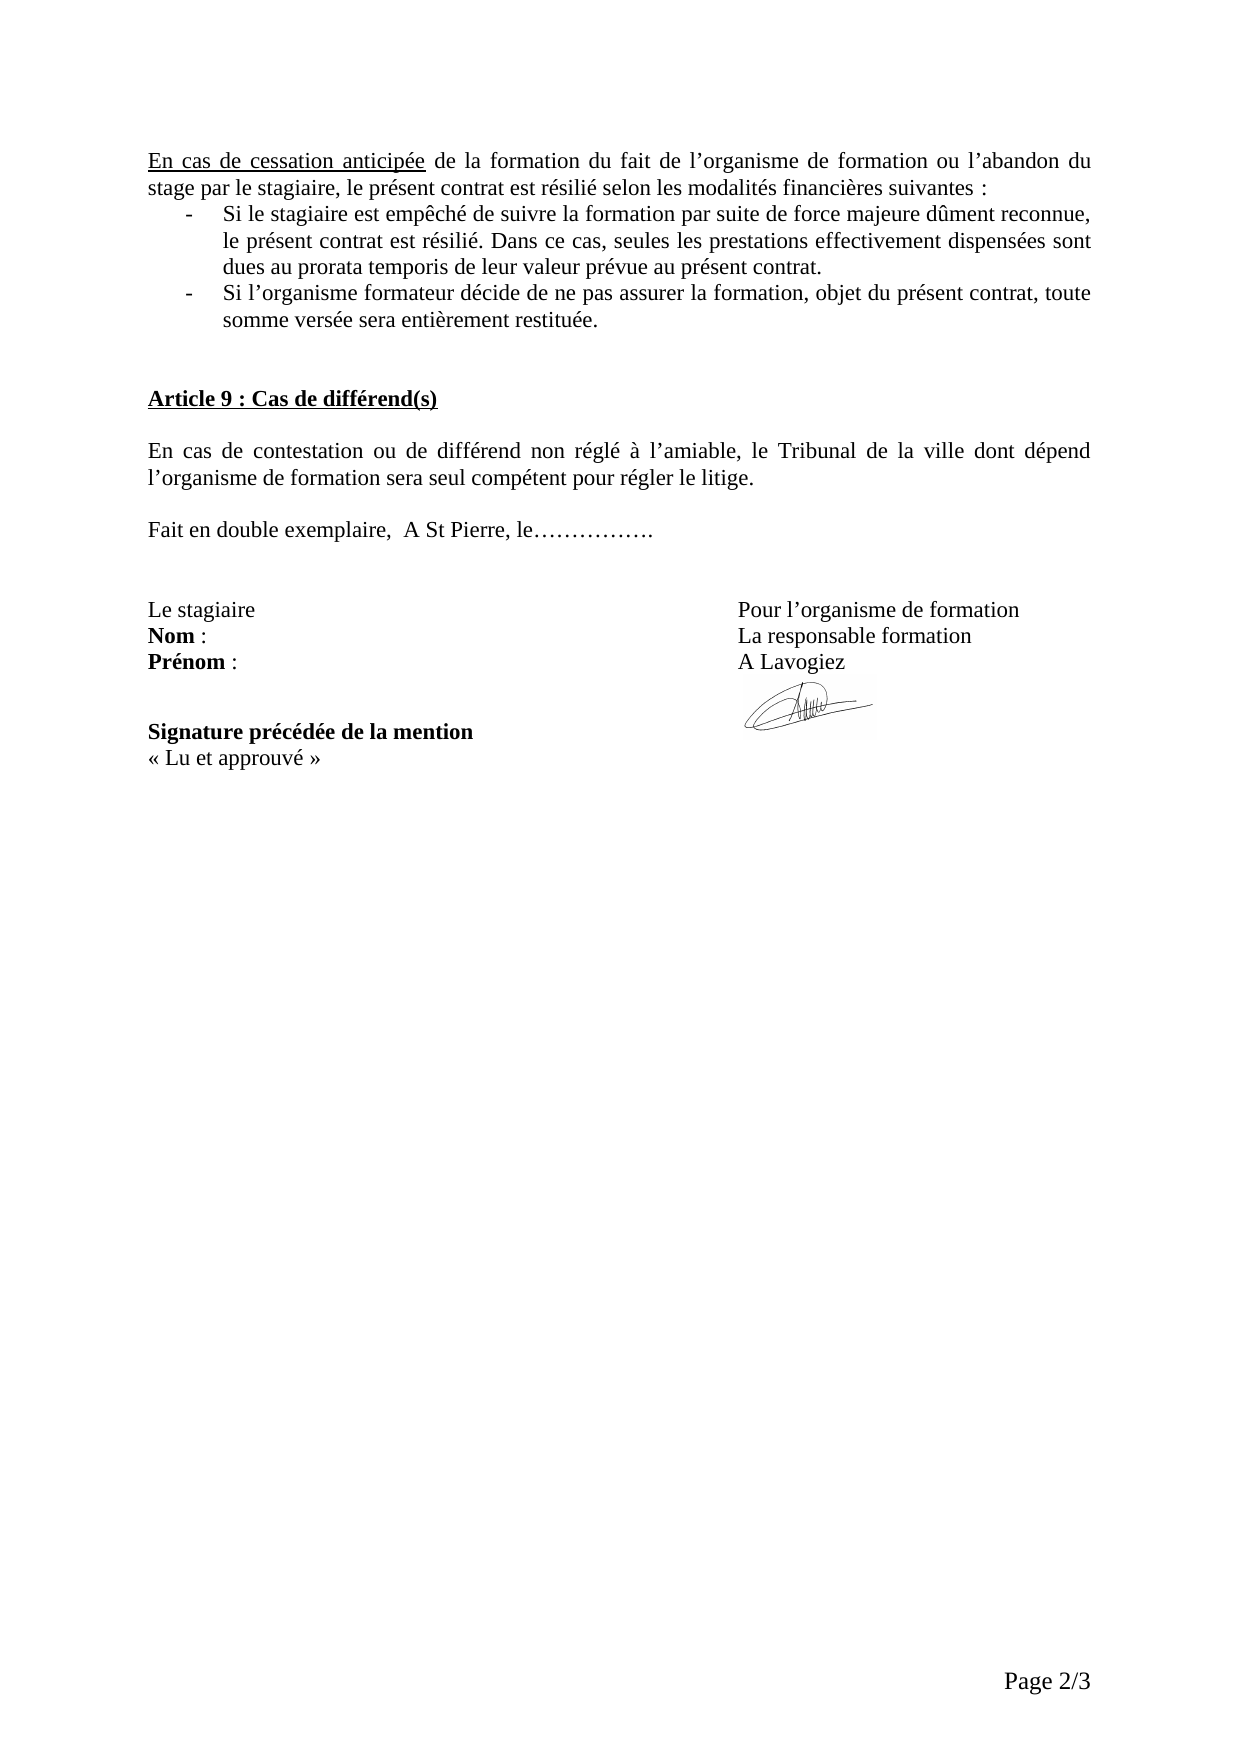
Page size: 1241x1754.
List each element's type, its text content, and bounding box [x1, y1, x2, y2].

picture [743, 674, 877, 740]
text Prénom : A Lavogiez [148, 648, 1093, 675]
text « Lu et approuvé » [148, 744, 1093, 771]
text Signature précédée de la mention [148, 675, 1093, 744]
text En cas de contestation ou de différend non réglé à l’amiable, le Tribunal de la ville dont dépend l’organisme de formation sera seul compétent pour régler le litige. [148, 437, 1093, 490]
list Si le stagiaire est empêché de suivre la formation par suite de force majeure dûment reconnue, le présent contrat est résilié. Dans ce cas, seules les prestations effectivement dispensées sont dues au prorata temporis de leur valeur prévue au présent contrat. [185, 200, 1093, 279]
list Si l’organisme formateur décide de ne pas assurer la formation, objet du présent contrat, toute somme versée sera entièrement restituée. [185, 279, 1093, 332]
text Le stagiaire Pour l’organisme de formation [148, 596, 1093, 622]
text Nom : La responsable formation [148, 622, 1093, 648]
text En cas de cessation anticipée de la formation du fait de l’organisme de formation ou l’abandon du stage par le stagiaire, le présent contrat est résilié selon les modalités financières suivantes : [148, 148, 1093, 200]
text Fait en double exemplaire, A St Pierre, le……………. [148, 517, 1093, 543]
text Article 9 : Cas de différend(s) [148, 385, 1093, 411]
